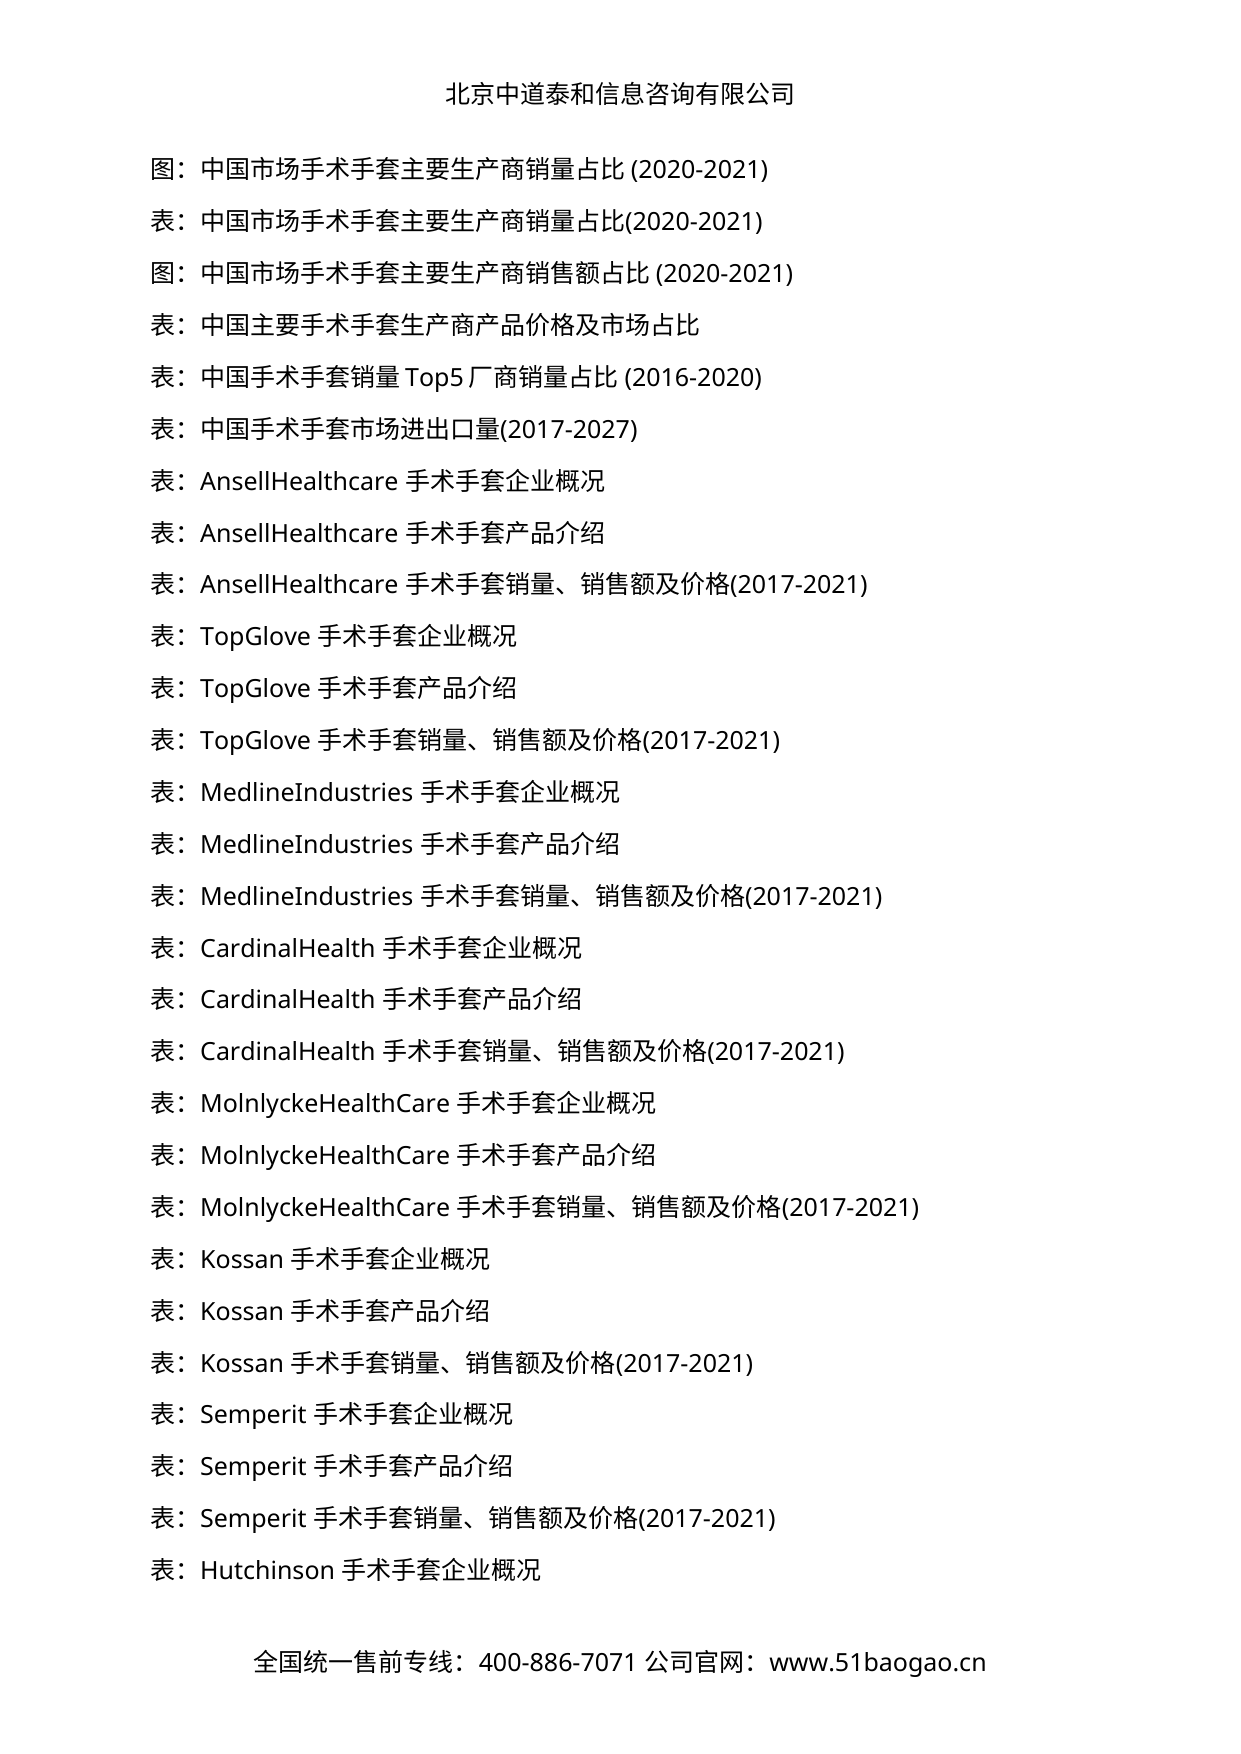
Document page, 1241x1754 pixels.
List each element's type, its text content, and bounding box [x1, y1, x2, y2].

text 图：中国市场手术手套主要生产商销售额占比 (2020-2021) [150, 254, 1090, 290]
text 表：Kossan 手术手套销量、销售额及价格(2017-2021) [150, 1343, 1090, 1379]
text 表：MolnlyckeHealthCare 手术手套销量、销售额及价格(2017-2021) [150, 1187, 1090, 1224]
text 表：MolnlyckeHealthCare 手术手套企业概况 [150, 1084, 1090, 1120]
text 表：Kossan 手术手套企业概况 [150, 1239, 1090, 1276]
text 表：Semperit 手术手套销量、销售额及价格(2017-2021) [150, 1499, 1090, 1535]
text 表：中国市场手术手套主要生产商销量占比(2020-2021) [150, 202, 1090, 238]
text 图：中国市场手术手套主要生产商销量占比 (2020-2021) [150, 150, 1090, 186]
text 表：Semperit 手术手套产品介绍 [150, 1447, 1090, 1483]
text 表：Hutchinson 手术手套企业概况 [150, 1551, 1090, 1587]
text 表：AnsellHealthcare 手术手套产品介绍 [150, 513, 1090, 549]
text 表：Kossan 手术手套产品介绍 [150, 1291, 1090, 1327]
text 表：MedlineIndustries 手术手套企业概况 [150, 772, 1090, 809]
text 表：CardinalHealth 手术手套产品介绍 [150, 980, 1090, 1016]
text 表：MedlineIndustries 手术手套销量、销售额及价格(2017-2021) [150, 876, 1090, 912]
text 表：MedlineIndustries 手术手套产品介绍 [150, 824, 1090, 861]
text 表：AnsellHealthcare 手术手套企业概况 [150, 461, 1090, 497]
text 表：中国手术手套销量Top5厂商销量占比 (2016-2020) [150, 357, 1090, 394]
text 表：中国手术手套市场进出口量(2017-2027) [150, 409, 1090, 446]
text 表：中国主要手术手套生产商产品价格及市场占比 [150, 306, 1090, 342]
text 表：MolnlyckeHealthCare 手术手套产品介绍 [150, 1136, 1090, 1172]
text 表：CardinalHealth 手术手套企业概况 [150, 928, 1090, 964]
text 表：Semperit 手术手套企业概况 [150, 1395, 1090, 1431]
text 表：TopGlove 手术手套销量、销售额及价格(2017-2021) [150, 721, 1090, 757]
text 表：TopGlove 手术手套企业概况 [150, 617, 1090, 653]
text 表：AnsellHealthcare 手术手套销量、销售额及价格(2017-2021) [150, 565, 1090, 601]
text 表：TopGlove 手术手套产品介绍 [150, 669, 1090, 705]
text 表：CardinalHealth 手术手套销量、销售额及价格(2017-2021) [150, 1032, 1090, 1068]
